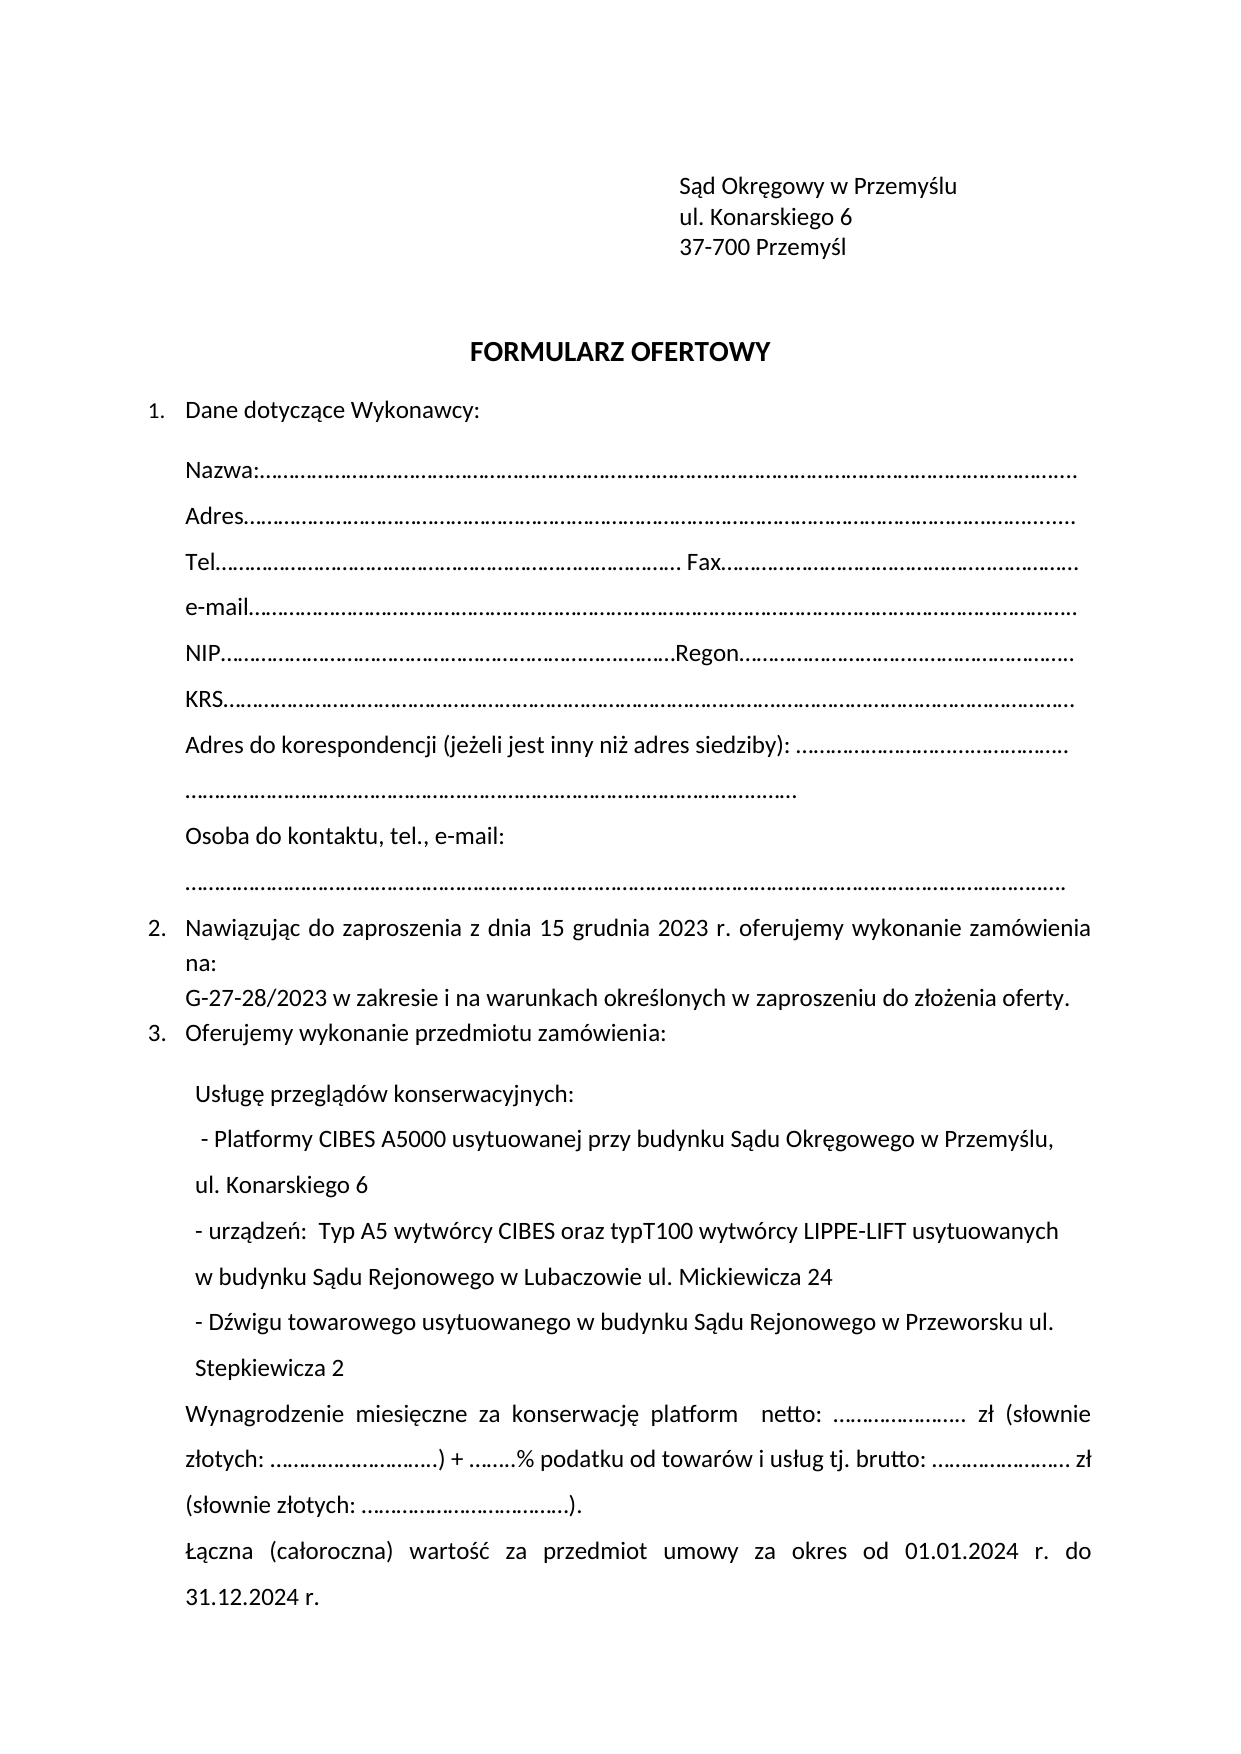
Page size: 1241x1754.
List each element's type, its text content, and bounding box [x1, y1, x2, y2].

list KRS…………………………………………………………………………………….…………………………………………… [185, 683, 1093, 713]
text FORMULARZ OFERTOWY [148, 333, 1093, 369]
text - urządzeń: Typ A5 wytwórcy CIBES oraz typT100 wytwórcy LIPPE-LIFT usytuowanych w budynku Sądu Rejonowego w Lubaczowie ul. Mickiewicza 24 [195, 1215, 1093, 1291]
list Nawiązując do zaproszenia z dnia 15 grudnia 2023 r. oferujemy wykonanie zamówienia na: [148, 912, 1093, 977]
list Wynagrodzenie miesięczne za konserwację platform netto: ………………….. zł (słownie złotych: ………………………..) + ……..% podatku od towarów i usług tj. brutto: …………………… zł (słownie złotych: ………………………………). [185, 1398, 1093, 1520]
list Adres do korespondencji (jeżeli jest inny niż adres siedziby): ………………………...……………..………………………………………….…………….……………………………..…… [185, 729, 1093, 805]
text ul. Konarskiego 6 [679, 201, 1093, 232]
text 37-700 Przemyśl [679, 232, 1093, 262]
text Sąd Okręgowy w Przemyślu [679, 171, 1093, 201]
list e-mail………………………………………………………………………………………….………………………………….. [185, 592, 1093, 622]
list Adres………………………………………………………………………………………………………………….……........ [185, 500, 1093, 531]
list Tel……………………………………………………………………… Fax………………………………………..…………… [185, 546, 1093, 576]
list NIP…………………………………………………………….………Regon…………………………..…………………….. [185, 637, 1093, 668]
list Nazwa:………………………………………………………………………………………………………………………….... [185, 454, 1093, 485]
list Oferujemy wykonanie przedmiotu zamówienia: [148, 1017, 1093, 1047]
text Usługę przeglądów konserwacyjnych: [195, 1078, 1093, 1108]
list Łączna (całoroczna) wartość za przedmiot umowy za okres od 01.01.2024 r. do 31.12.2024 r. [185, 1535, 1093, 1611]
text - Dźwigu towarowego usytuowanego w budynku Sądu Rejonowego w Przeworsku ul. Stepkiewicza 2 [195, 1306, 1093, 1383]
list Dane dotyczące Wykonawcy: [148, 394, 1093, 425]
list Osoba do kontaktu, tel., e-mail: …………………………………………………………………………………………………………………………………..…. [185, 820, 1093, 896]
text G-27-28/2023 w zakresie i na warunkach określonych w zaproszeniu do złożenia oferty. [185, 982, 1093, 1012]
text - Platformy CIBES A5000 usytuowanej przy budynku Sądu Okręgowego w Przemyślu, ul. Konarskiego 6 [195, 1123, 1093, 1200]
